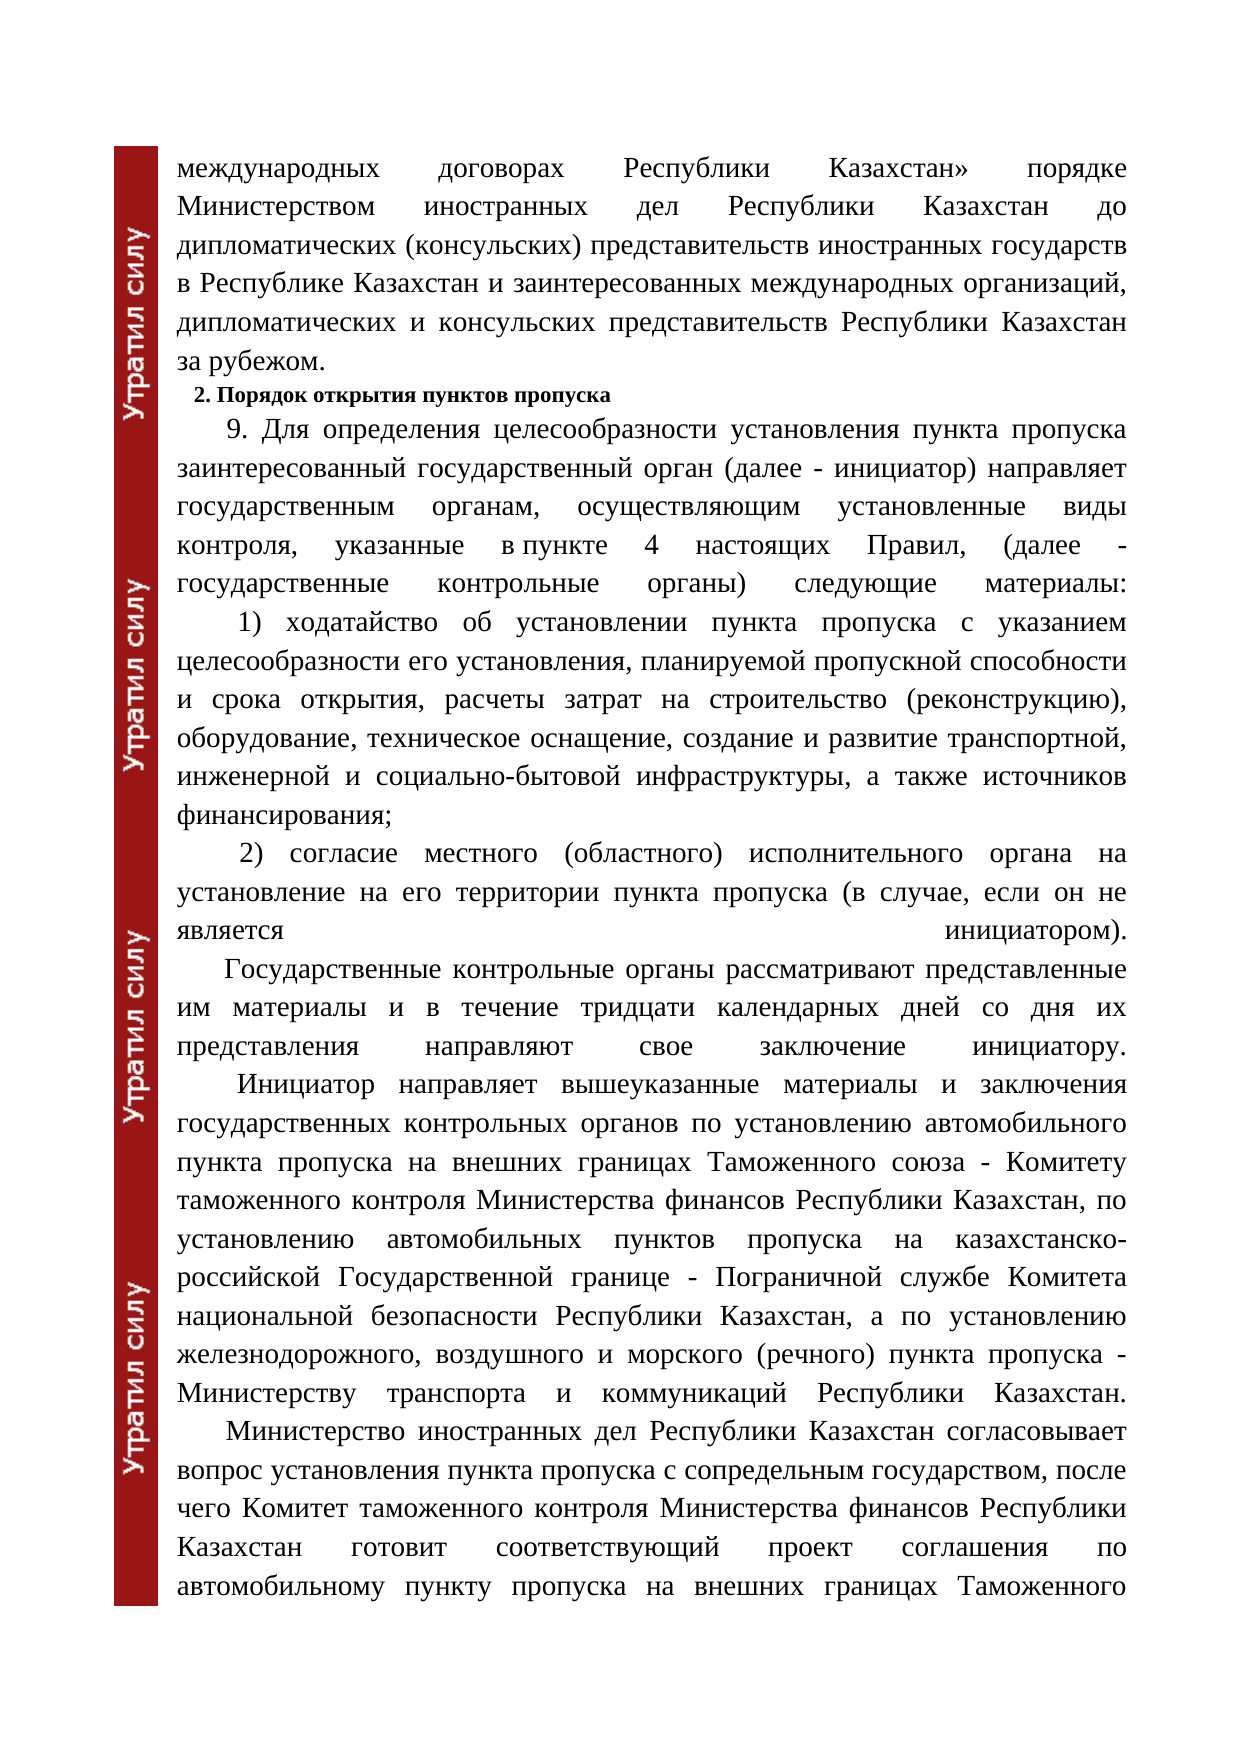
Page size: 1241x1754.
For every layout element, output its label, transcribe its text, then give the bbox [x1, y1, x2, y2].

text 2. Порядок открытия пунктов пропуска [112, 381, 1128, 408]
picture [114, 146, 158, 150]
picture [114, 376, 158, 381]
picture [114, 1601, 158, 1606]
